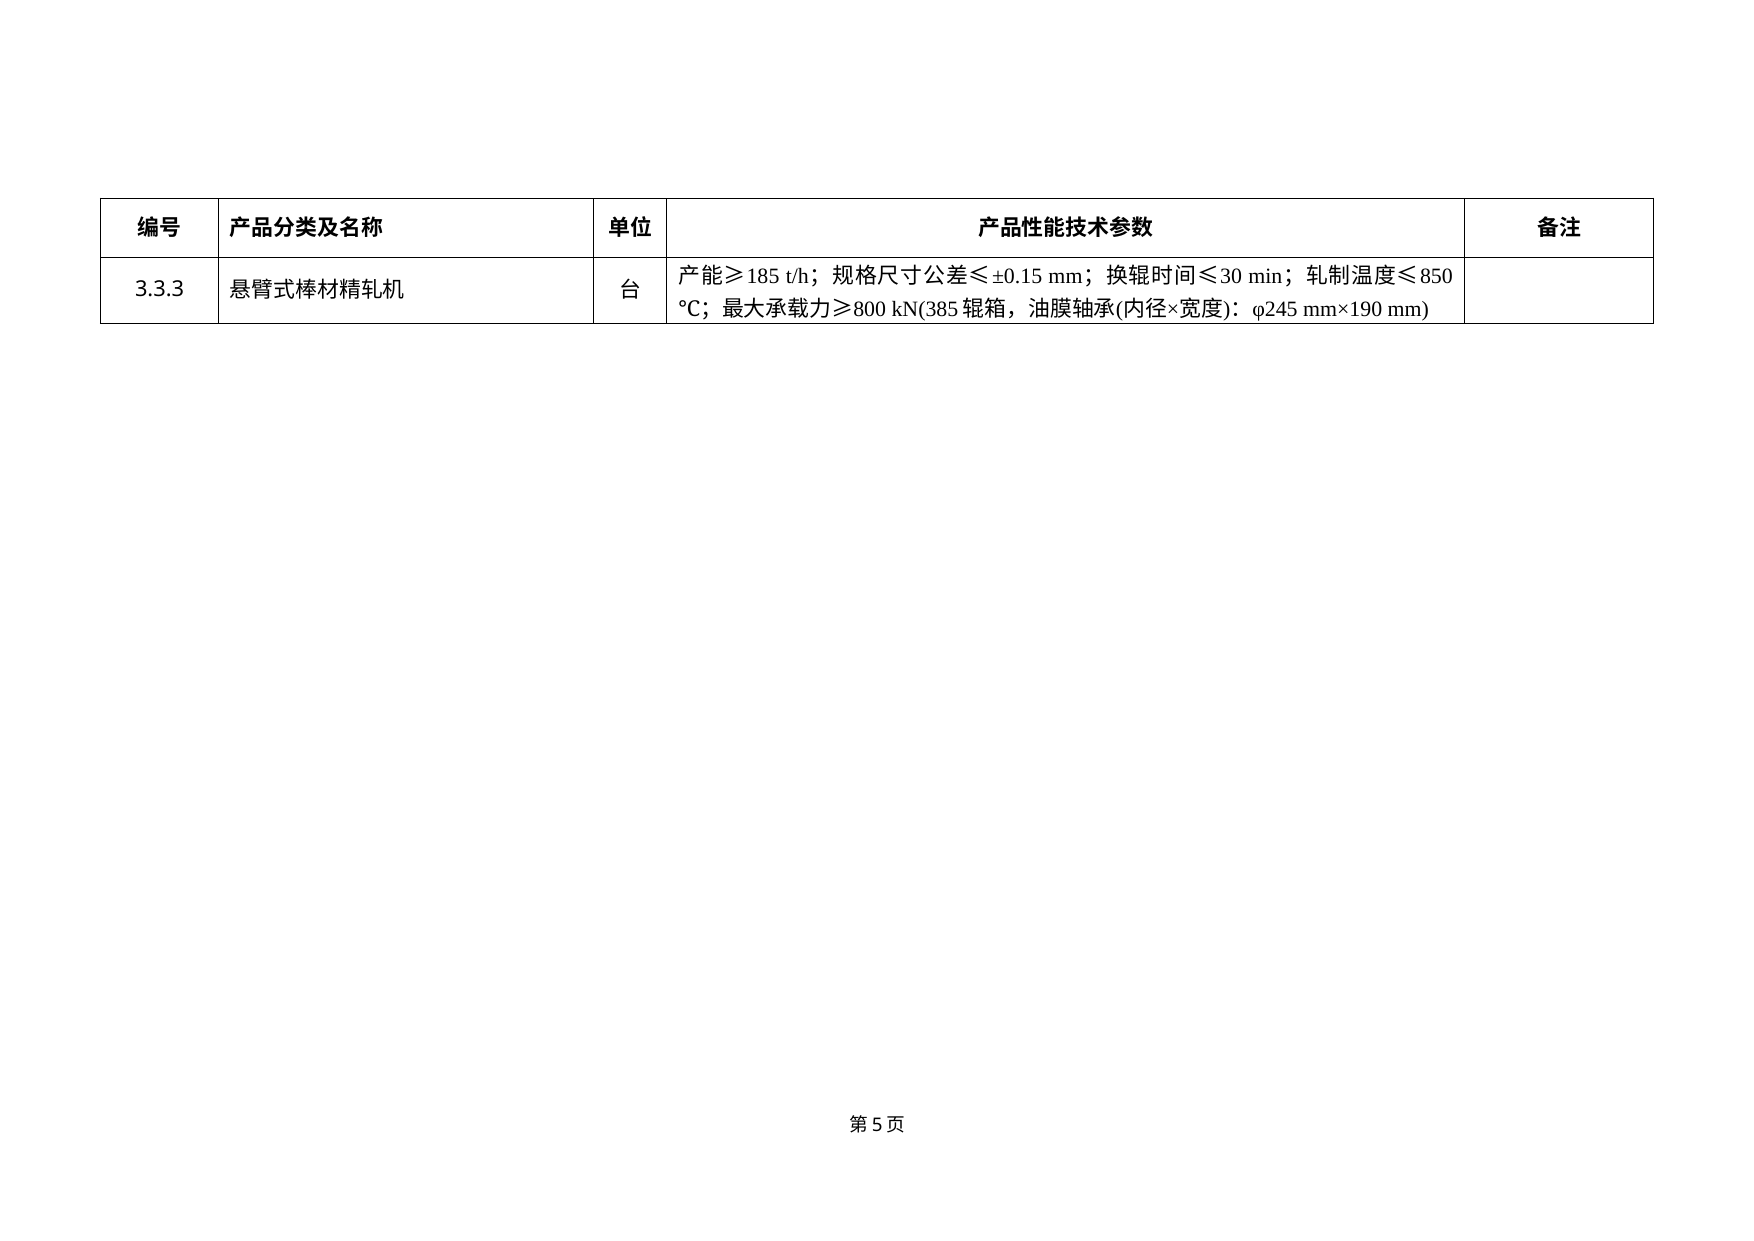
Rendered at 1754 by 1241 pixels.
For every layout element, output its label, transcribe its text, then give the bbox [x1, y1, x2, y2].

table_header 编号 [101, 199, 218, 257]
table_cell 产能≥185 t/h；规格尺寸公差≤±0.15 mm；换辊时间≤30 min；轧制温度≤850 ℃；最大承载力≥800 kN(385辊箱，油膜轴承(内径×宽度)：φ245 mm×190 mm) [667, 258, 1464, 323]
table_cell 台 [594, 258, 666, 323]
table_cell 3.3.3 [101, 258, 218, 323]
table_header 单位 [594, 199, 666, 257]
table_header 备注 [1465, 199, 1653, 257]
table_cell 悬臂式棒材精轧机 [219, 258, 593, 323]
table_cell [1465, 258, 1653, 323]
table_header 产品性能技术参数 [667, 199, 1464, 257]
table_header 产品分类及名称 [219, 199, 593, 257]
